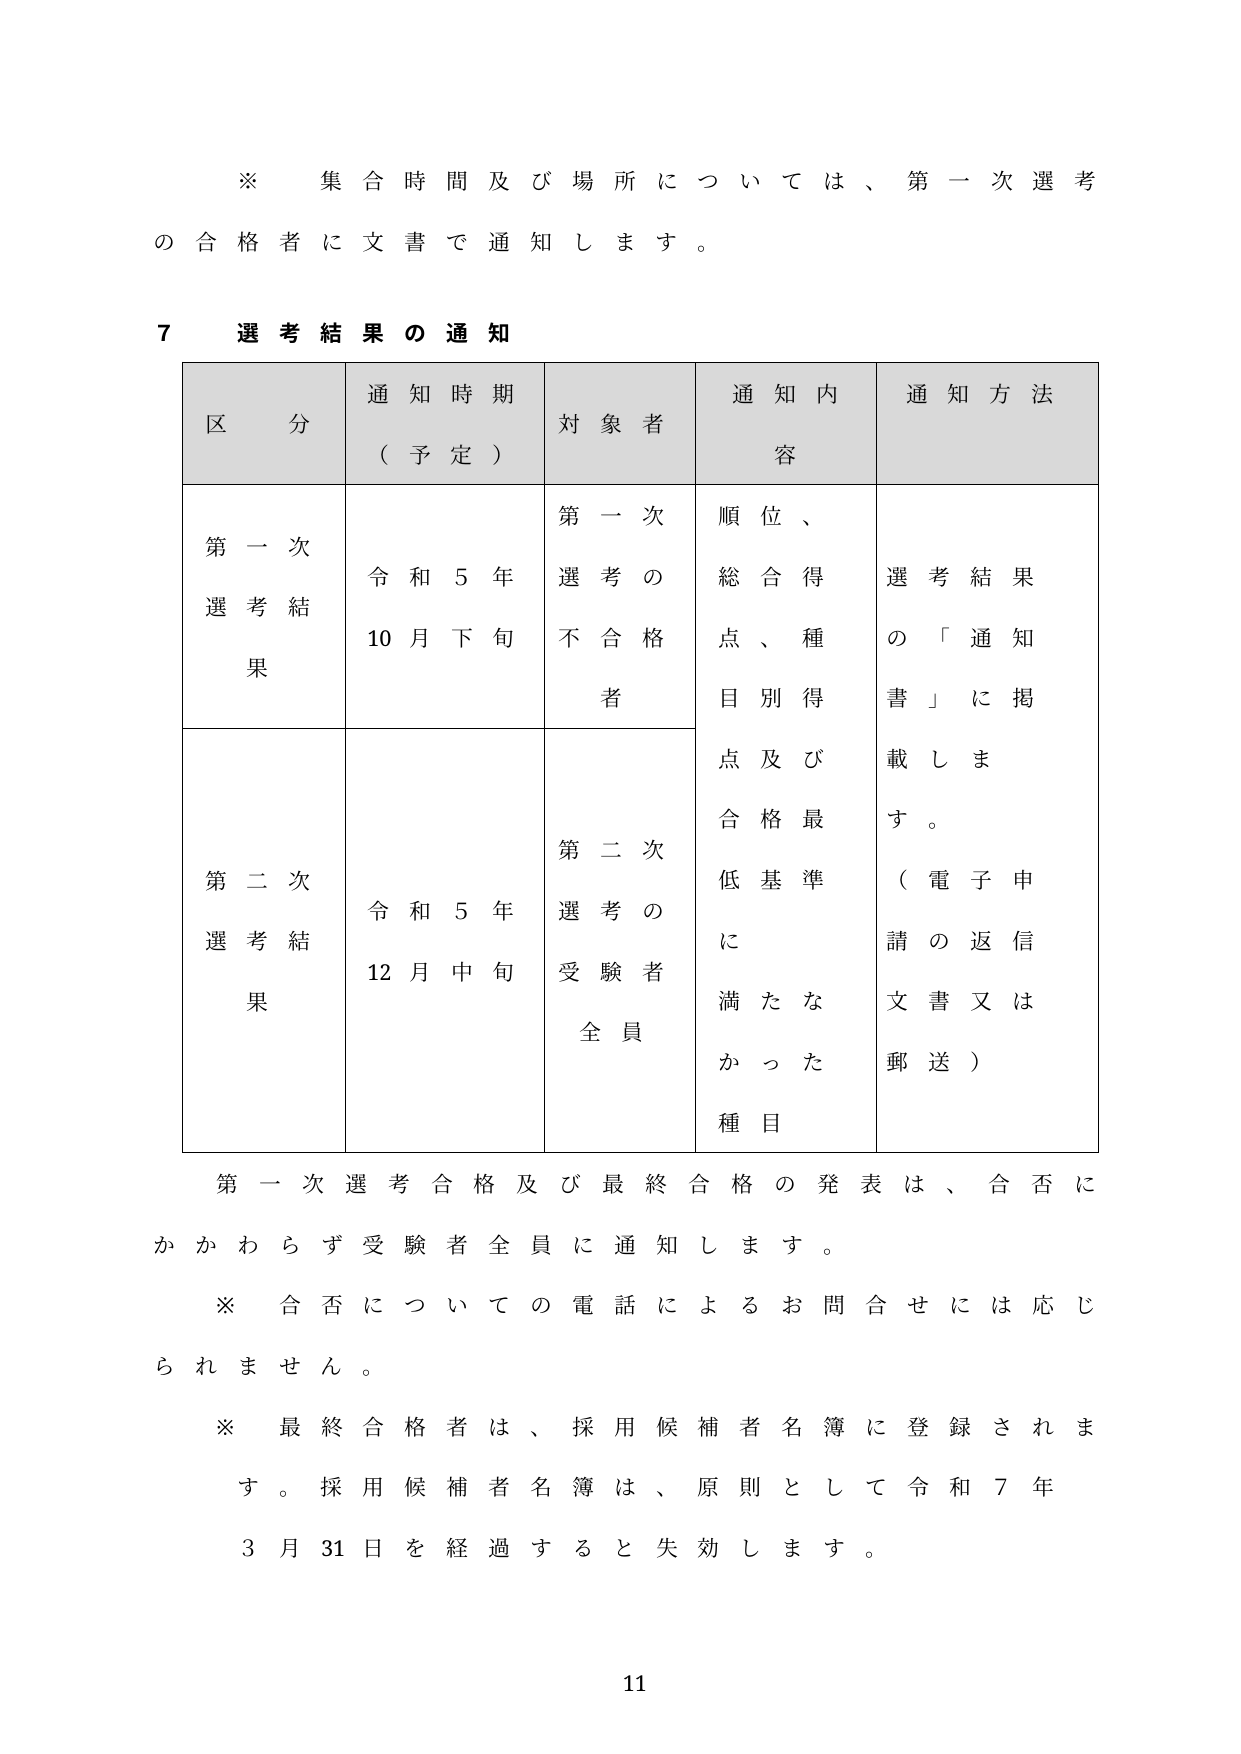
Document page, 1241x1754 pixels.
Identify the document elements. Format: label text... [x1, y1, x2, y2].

table_header 通知方法 [877, 363, 1098, 484]
table_header 通知内容 [696, 363, 876, 484]
text ※ 集合時間及び場所については、第一次選考の合格者に文書で通知します。 [153, 149, 1116, 271]
text ７ 選考結果の通知 [153, 301, 1116, 362]
text ※ 合否についての電話によるお問合せには応じられません。 [153, 1274, 1116, 1395]
text 第一次選考合格及び最終合格の発表は、合否にかかわらず受験者全員に通知します。 [153, 1153, 1116, 1274]
table_cell 第一次選考結果 [183, 485, 345, 727]
table_cell 令和５年10月下旬 [346, 485, 544, 727]
table_header 通知時期（予定） [346, 363, 544, 484]
table_cell 第二次選考の 受験者全員 [545, 729, 695, 1152]
table_header 区 分 [183, 363, 345, 484]
table_cell 令和５年12月中旬 [346, 729, 544, 1152]
table_cell 選考結果の「通知書」に掲載します。 （電子申請の返信文書又は郵送） [877, 485, 1098, 1152]
text ３月31日を経過すると失効します。 [216, 1517, 1116, 1577]
table_cell 第一次選考の 不合格者 [545, 485, 695, 727]
table_header 対象者 [545, 363, 695, 484]
table_cell 第二次選考結果 [183, 729, 345, 1152]
text ※ 最終合格者は、採用候補者名簿に登録されます。採用候補者名簿は、原則として令和７年 [195, 1395, 1116, 1517]
table_cell 順位、総合得点、種目別得点及び 合格最低基準に 満たなかった種目 [696, 485, 876, 1152]
